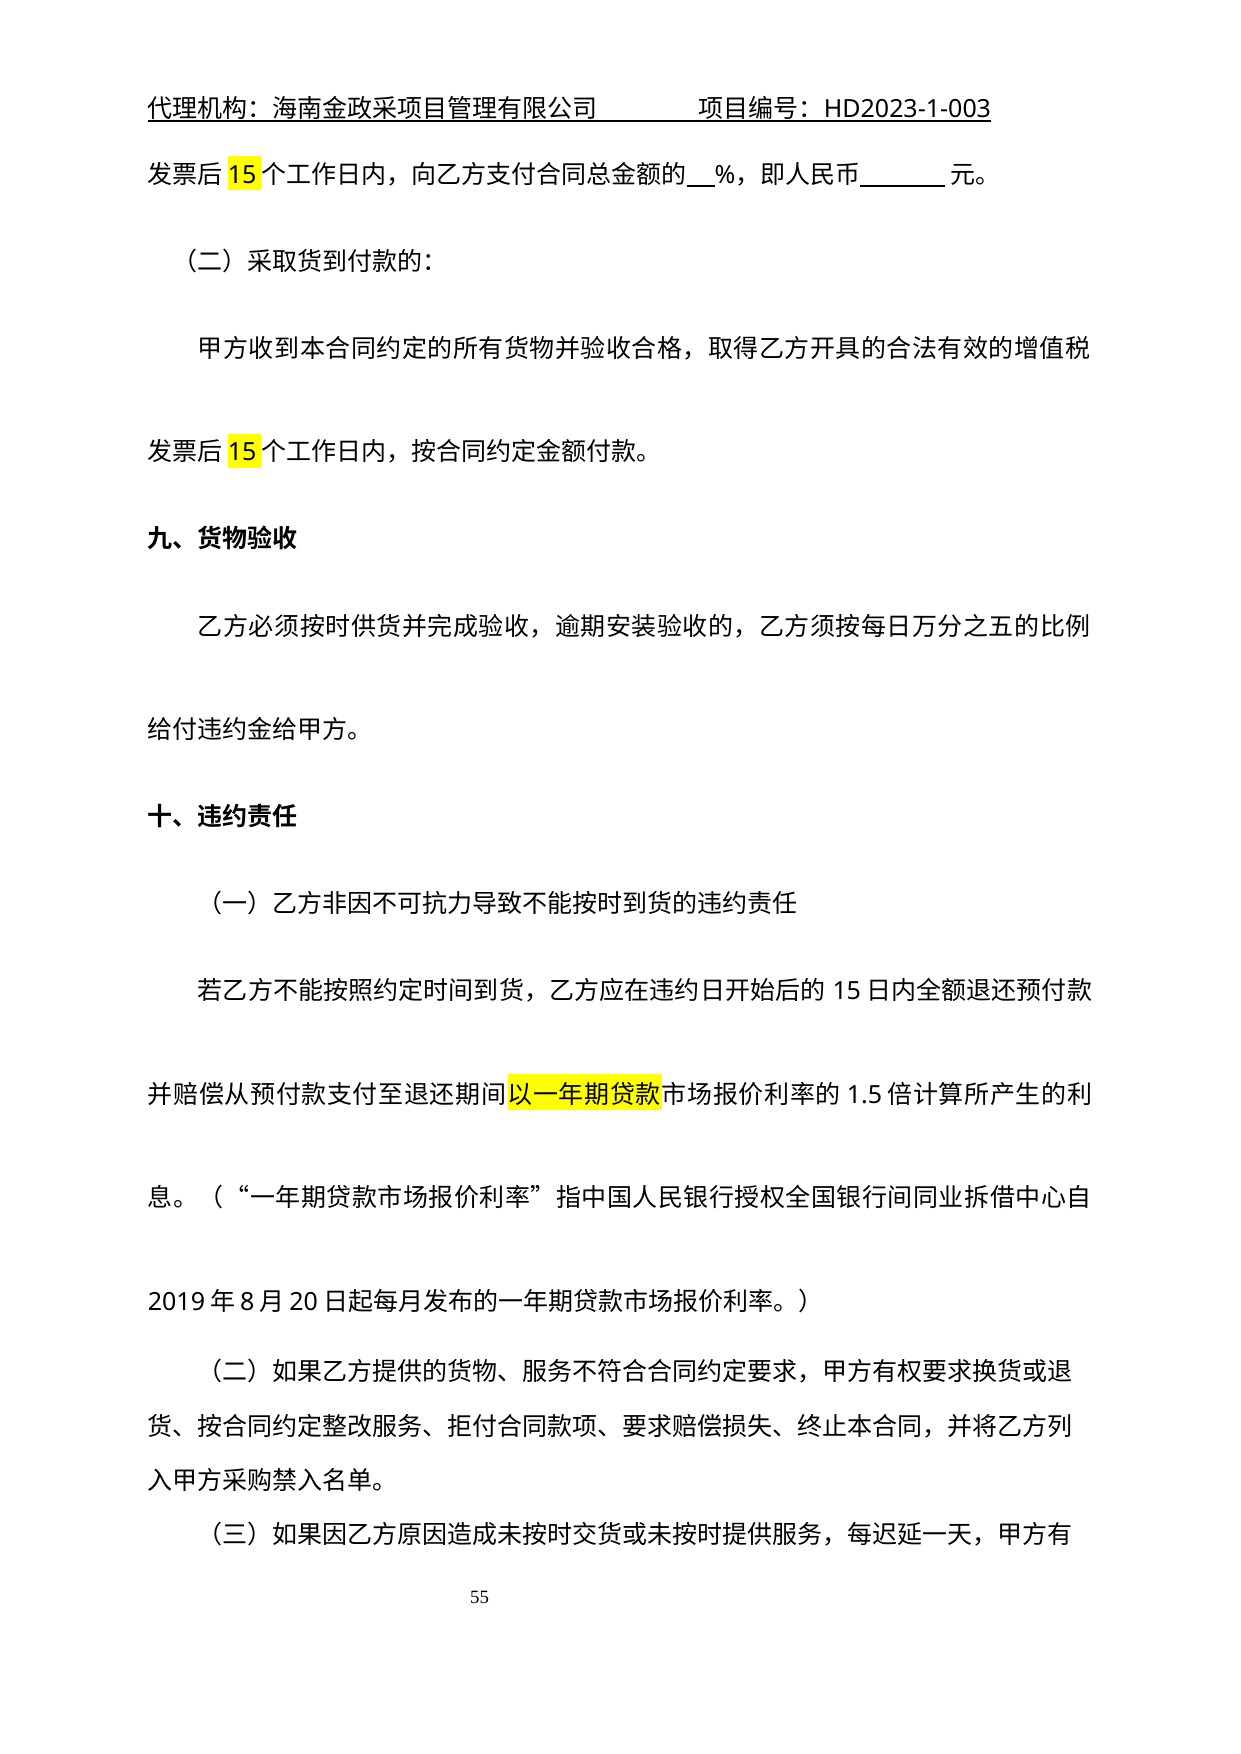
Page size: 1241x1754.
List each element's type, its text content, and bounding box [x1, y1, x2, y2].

text 若乙方不能按照约定时间到货，乙方应在违约日开始后的15日内全额退还预付款并赔偿从预付款支付至退还期间以一年期贷款市场报价利率的1.5倍计算所产生的利息。（“一年期贷款市场报价利率”指中国人民银行授权全国银行间同业拆借中心自2019年8月20日起每月发布的一年期贷款市场报价利率。） [148, 954, 1092, 1333]
text （二）如果乙方提供的货物、服务不符合合同约定要求，甲方有权要求换货或退货、按合同约定整改服务、拒付合同款项、要求赔偿损失、终止本合同，并将乙方列入甲方采购禁入名单。 [148, 1352, 1092, 1497]
text 乙方必须按时供货并完成验收，逾期安装验收的，乙方须按每日万分之五的比例给付违约金给甲方。 [148, 589, 1092, 762]
text （二）采取货到付款的： [148, 225, 1092, 294]
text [148, 1515, 1092, 1551]
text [148, 138, 1092, 207]
text （一）乙方非因不可抗力导致不能按时到货的违约责任 [148, 867, 1092, 936]
text 十、违约责任 [148, 780, 1092, 849]
text 甲方收到本合同约定的所有货物并验收合格，取得乙方开具的合法有效的增值税发票后15个工作日内，按合同约定金额付款。 [148, 312, 1092, 484]
text 九、货物验收 [148, 502, 1092, 571]
